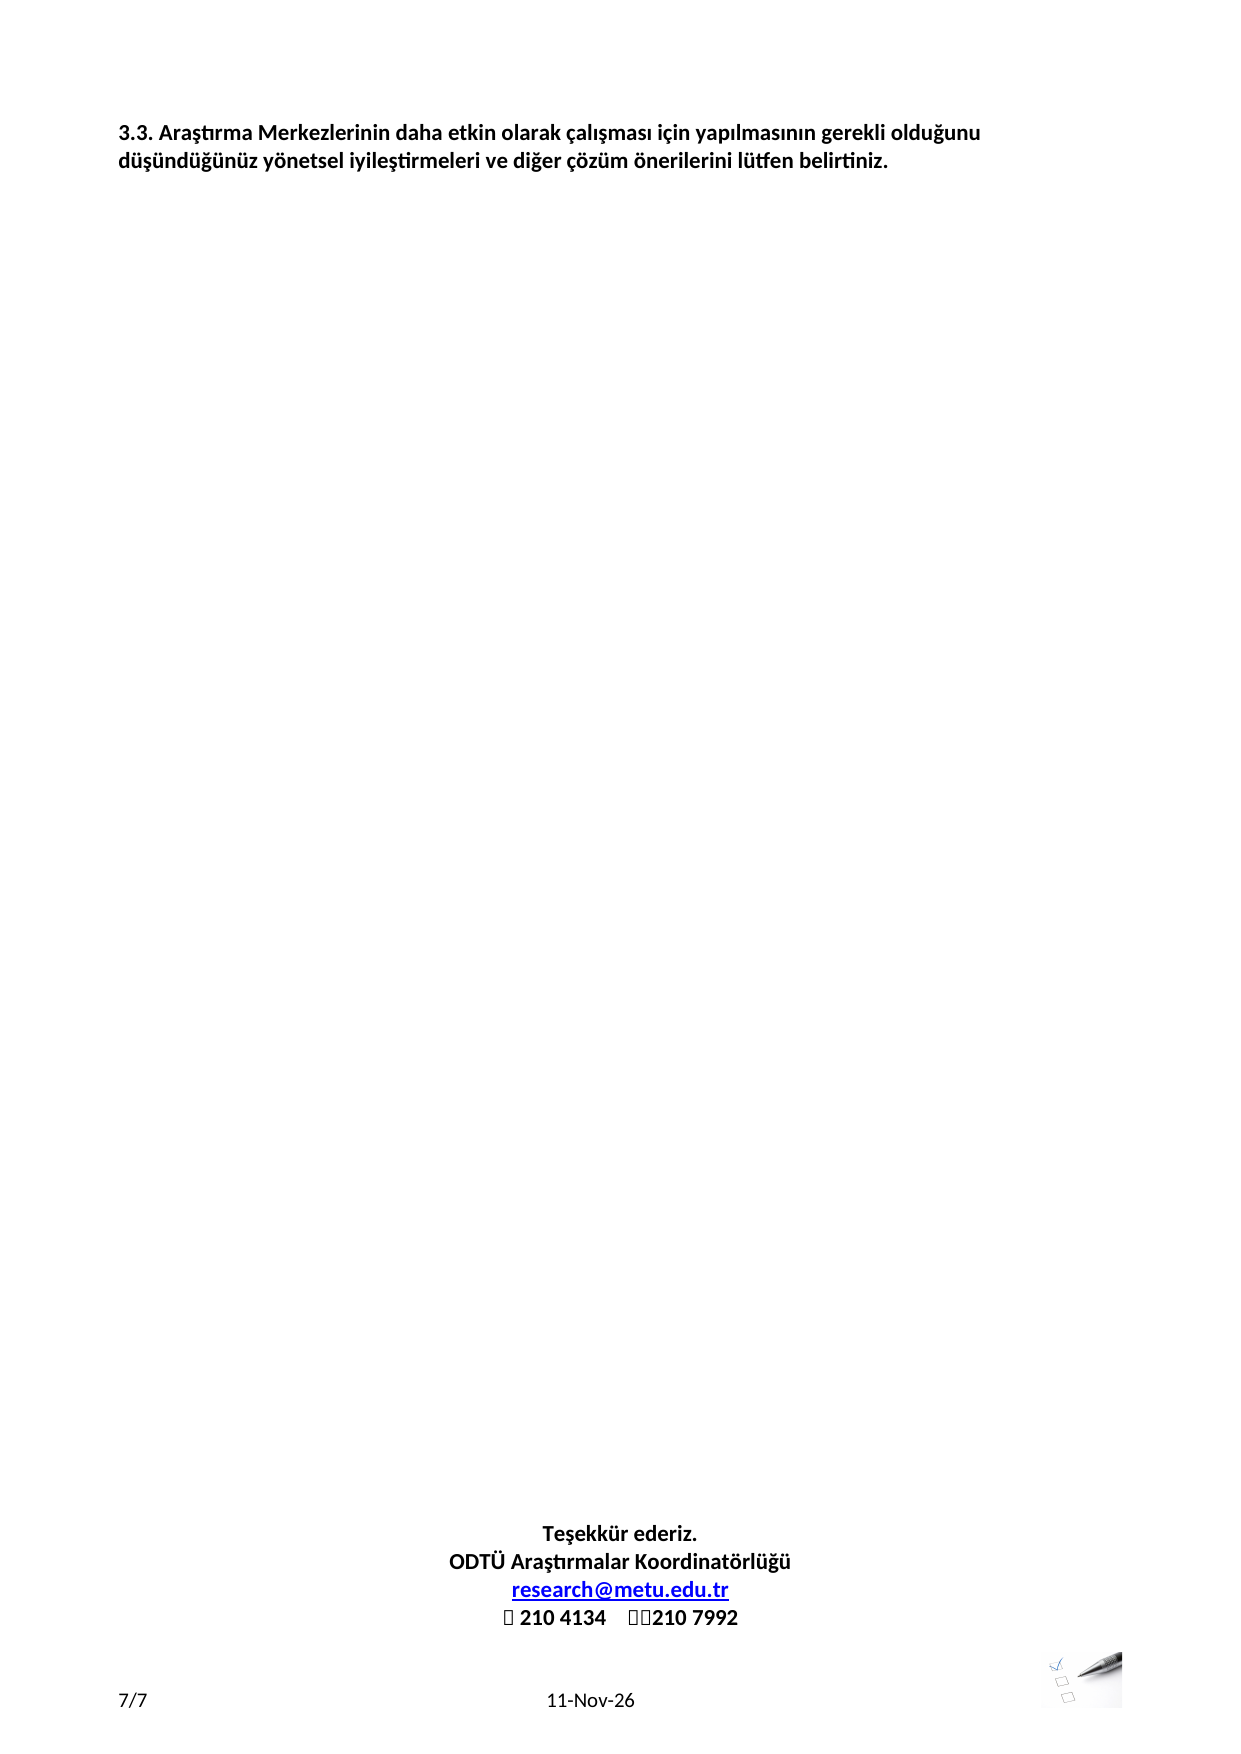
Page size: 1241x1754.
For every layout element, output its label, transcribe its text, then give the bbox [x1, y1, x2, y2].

picture [1041, 1652, 1123, 1708]
text Teşekkür ederiz. [118, 1519, 1122, 1547]
text  210 4134 210 7992 [118, 1603, 1122, 1632]
text ODTÜ Araştırmalar Koordinatörlüğü [118, 1547, 1122, 1575]
text research@metu.edu.tr [118, 1575, 1122, 1603]
text 3.3. Araştırma Merkezlerinin daha etkin olarak çalışması için yapılmasının gerekli olduğunu düşündüğünüz yönetsel iyileştirmeleri ve diğer çözüm önerilerini lütfen belirtiniz. [118, 118, 1122, 174]
